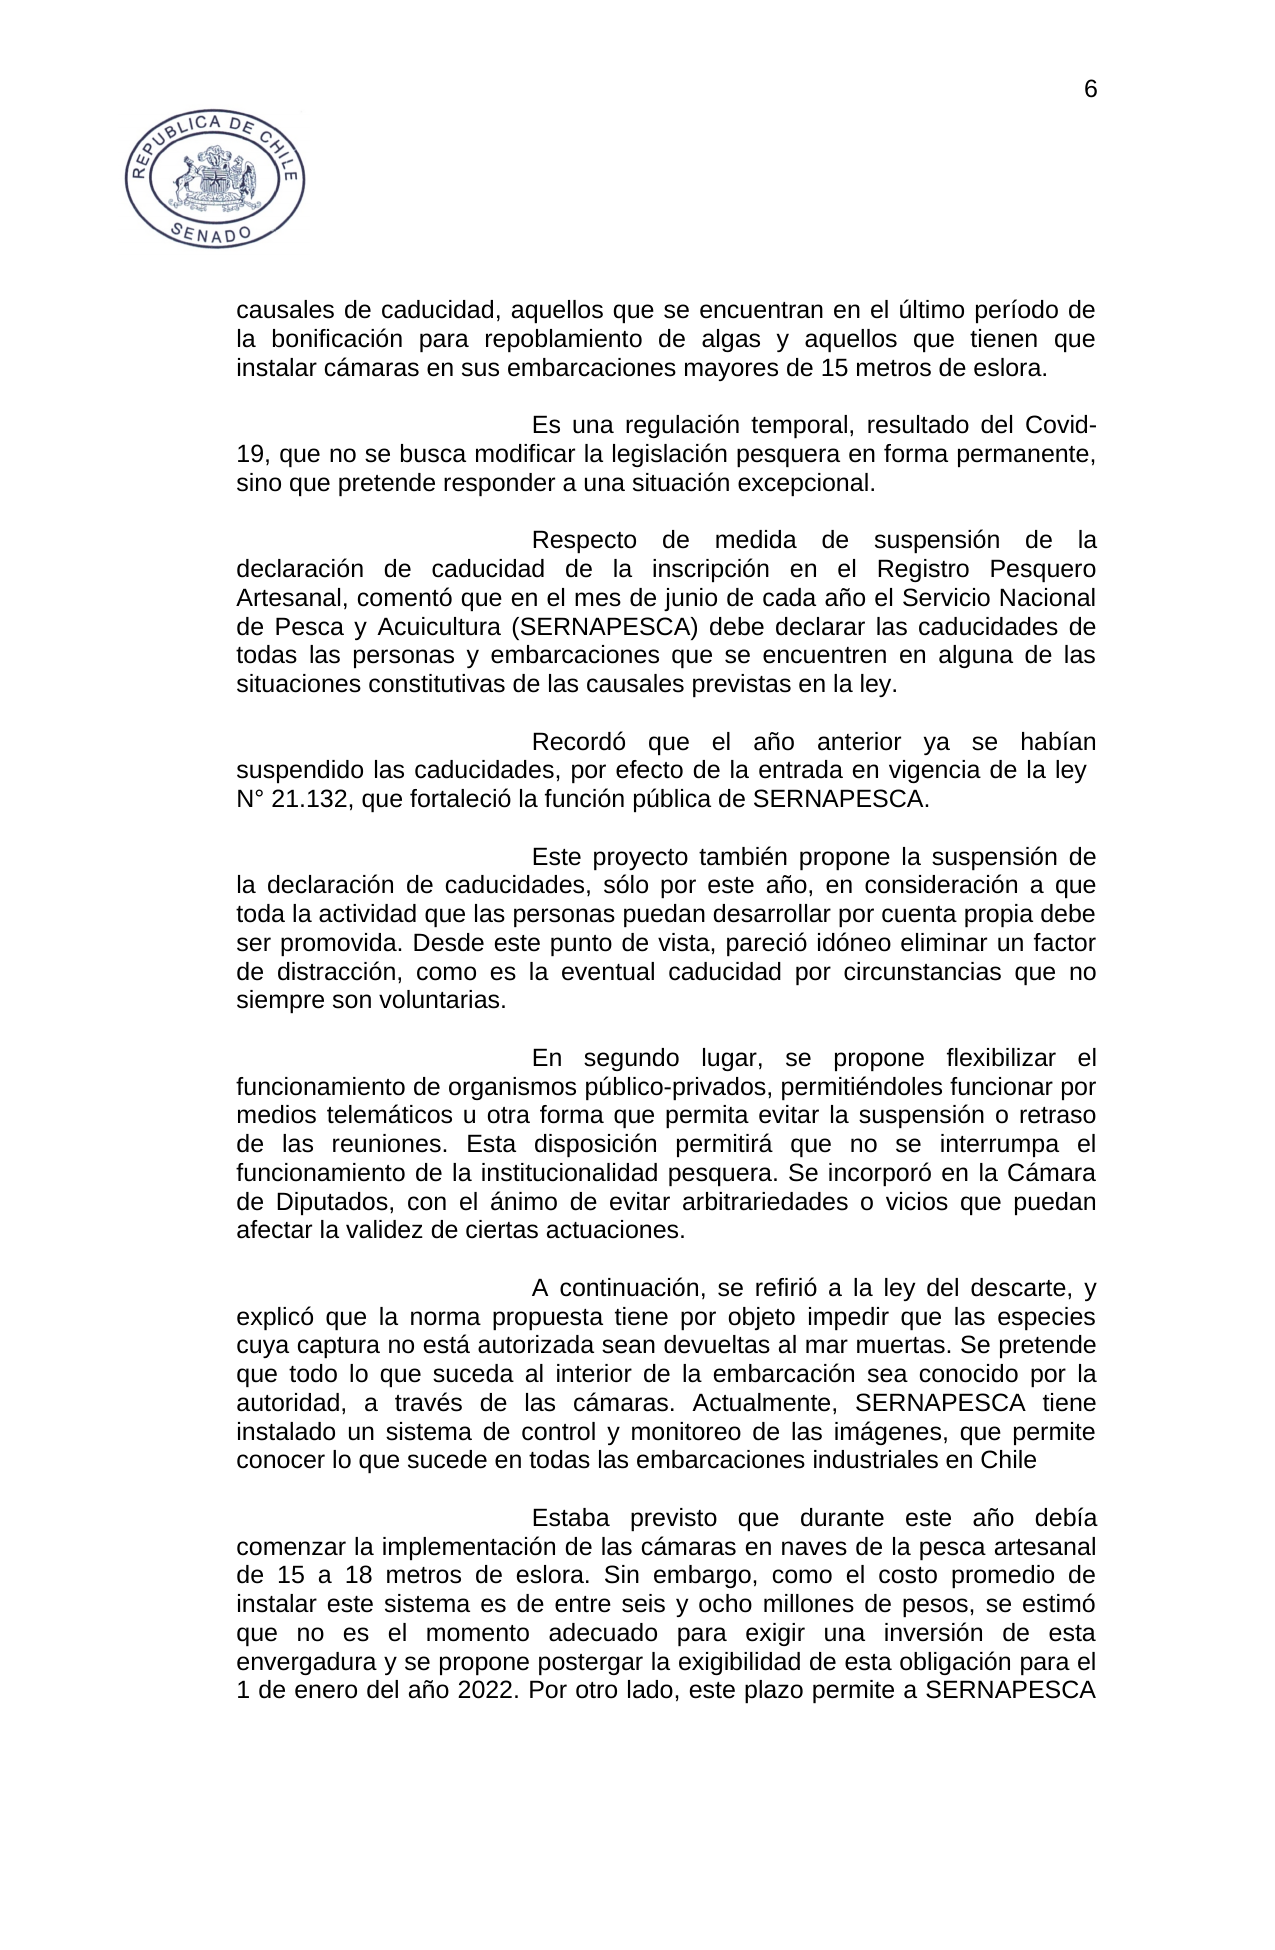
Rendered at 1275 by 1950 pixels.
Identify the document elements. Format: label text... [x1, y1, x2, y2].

text A continuación, se refirió a la ley del descarte, y explicó que la norma propuesta tiene por objeto impedir que las especies cuya captura no está autorizada sean devueltas al mar muertas. Se pretende que todo lo que suceda al interior de la embarcación sea conocido por la autoridad, a través de las cámaras. Actualmente, SERNAPESCA tiene instalado un sistema de control y monitoreo de las imágenes, que permite conocer lo que sucede en todas las embarcaciones industriales en Chile [236, 1273, 1098, 1474]
text Respecto de medida de suspensión de la declaración de caducidad de la inscripción en el Registro Pesquero Artesanal, comentó que en el mes de junio de cada año el Servicio Nacional de Pesca y Acuicultura (SERNAPESCA) debe declarar las caducidades de todas las personas y embarcaciones que se encuentren en alguna de las situaciones constitutivas de las causales previstas en la ley. [236, 525, 1098, 698]
text Recordó que el año anterior ya se habían suspendido las caducidades, por efecto de la entrada en vigencia de la ley N° 21.132, que fortaleció la función pública de SERNAPESCA. [236, 727, 1098, 813]
text En segundo lugar, se propone flexibilizar el funcionamiento de organismos público-privados, permitiéndoles funcionar por medios telemáticos u otra forma que permita evitar la suspensión o retraso de las reuniones. Esta disposición permitirá que no se interrumpa el funcionamiento de la institucionalidad pesquera. Se incorporó en la Cámara de Diputados, con el ánimo de evitar arbitrariedades o vicios que puedan afectar la validez de ciertas actuaciones. [236, 1043, 1098, 1244]
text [236, 1503, 1098, 1704]
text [236, 295, 1098, 382]
text Es una regulación temporal, resultado del Covid-19, que no se busca modificar la legislación pesquera en forma permanente, sino que pretende responder a una situación excepcional. [236, 410, 1098, 497]
text Este proyecto también propone la suspensión de la declaración de caducidades, sólo por este año, en consideración a que toda la actividad que las personas puedan desarrollar por cuenta propia debe ser promovida. Desde este punto de vista, pareció idóneo eliminar un factor de distracción, como es la eventual caducidad por circunstancias que no siempre son voluntarias. [236, 842, 1098, 1014]
